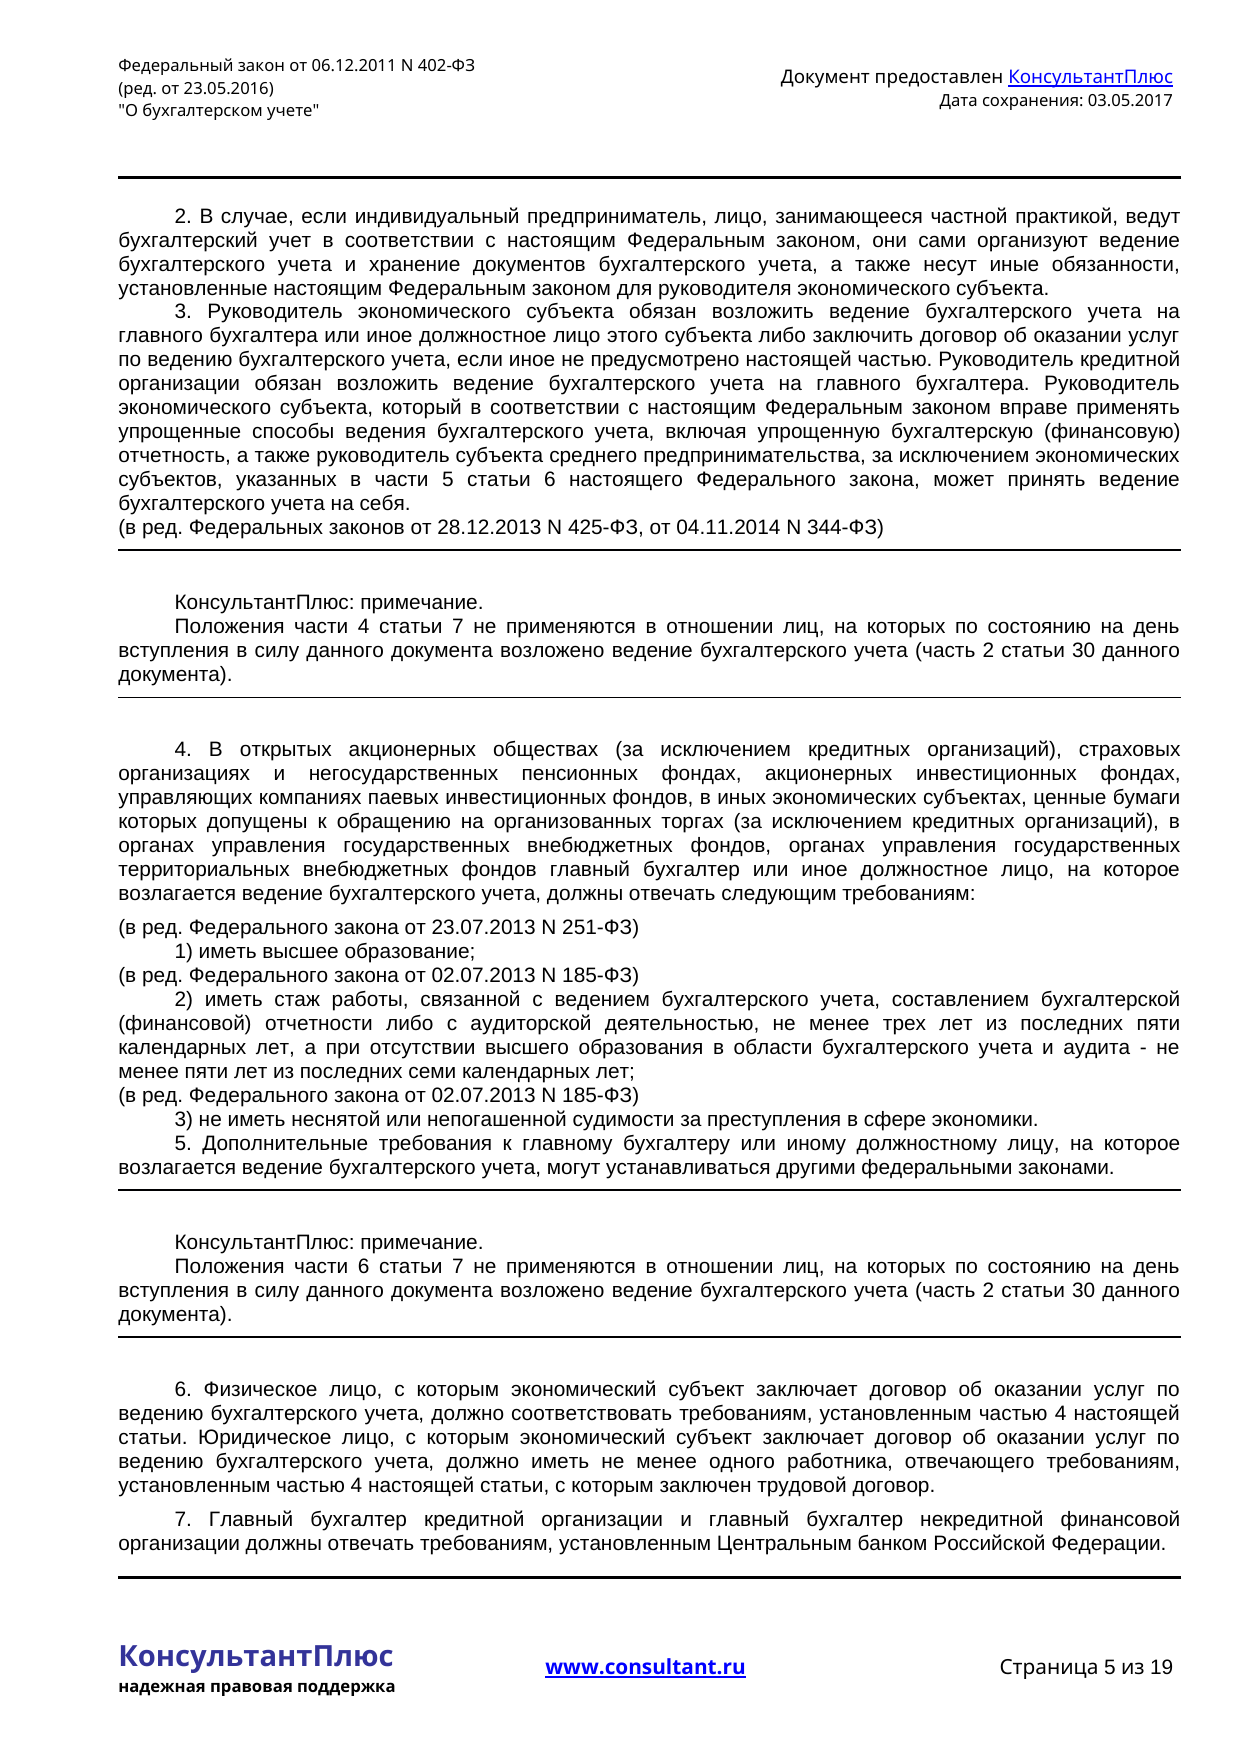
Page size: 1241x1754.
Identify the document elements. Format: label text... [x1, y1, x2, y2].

text (в ред. Федерального закона от 02.07.2013 N 185-ФЗ) [118, 1083, 1181, 1107]
text (в ред. Федерального закона от 02.07.2013 N 185-ФЗ) [118, 963, 1181, 987]
text Положения части 6 статьи 7 не применяются в отношении лиц, на которых по состоянию на день вступления в силу данного документа возложено ведение бухгалтерского учета (часть 2 статьи 30 данного документа). [118, 1254, 1181, 1326]
text 3) не иметь неснятой или непогашенной судимости за преступления в сфере экономики. [118, 1107, 1181, 1131]
text Положения части 4 статьи 7 не применяются в отношении лиц, на которых по состоянию на день вступления в силу данного документа возложено ведение бухгалтерского учета (часть 2 статьи 30 данного документа). [118, 614, 1181, 686]
text 2) иметь стаж работы, связанной с ведением бухгалтерского учета, составлением бухгалтерской (финансовой) отчетности либо с аудиторской деятельностью, не менее трех лет из последних пяти календарных лет, а при отсутствии высшего образования в области бухгалтерского учета и аудита - не менее пяти лет из последних семи календарных лет; [118, 987, 1181, 1083]
text 6. Физическое лицо, с которым экономический субъект заключает договор об оказании услуг по ведению бухгалтерского учета, должно соответствовать требованиям, установленным частью 4 настоящей статьи. Юридическое лицо, с которым экономический субъект заключает договор об оказании услуг по ведению бухгалтерского учета, должно иметь не менее одного работника, отвечающего требованиям, установленным частью 4 настоящей статьи, с которым заключен трудовой договор. [118, 1375, 1181, 1497]
text 7. Главный бухгалтер кредитной организации и главный бухгалтер некредитной финансовой организации должны отвечать требованиям, установленным Центральным банком Российской Федерации. [118, 1507, 1181, 1555]
text КонсультантПлюс: примечание. [118, 1230, 1181, 1254]
text (в ред. Федеральных законов от 28.12.2013 N 425-ФЗ, от 04.11.2014 N 344-ФЗ) [118, 515, 1181, 539]
text КонсультантПлюс: примечание. [118, 590, 1181, 614]
text 5. Дополнительные требования к главному бухгалтеру или иному должностному лицу, на которое возлагается ведение бухгалтерского учета, могут устанавливаться другими федеральными законами. [118, 1131, 1181, 1179]
text 4. В открытых акционерных обществах (за исключением кредитных организаций), страховых организациях и негосударственных пенсионных фондах, акционерных инвестиционных фондах, управляющих компаниях паевых инвестиционных фондов, в иных экономических субъектах, ценные бумаги которых допущены к обращению на организованных торгах (за исключением кредитных организаций), в органах управления государственных внебюджетных фондов, органах управления государственных территориальных внебюджетных фондов главный бухгалтер или иное должностное лицо, на которое возлагается ведение бухгалтерского учета, должны отвечать следующим требованиям: [118, 736, 1181, 905]
text (в ред. Федерального закона от 23.07.2013 N 251-ФЗ) [118, 915, 1181, 939]
text 3. Руководитель экономического субъекта обязан возложить ведение бухгалтерского учета на главного бухгалтера или иное должностное лицо этого субъекта либо заключить договор об оказании услуг по ведению бухгалтерского учета, если иное не предусмотрено настоящей частью. Руководитель кредитной организации обязан возложить ведение бухгалтерского учета на главного бухгалтера. Руководитель экономического субъекта, который в соответствии с настоящим Федеральным законом вправе применять упрощенные способы ведения бухгалтерского учета, включая упрощенную бухгалтерскую (финансовую) отчетность, а также руководитель субъекта среднего предпринимательства, за исключением экономических субъектов, указанных в части 5 статьи 6 настоящего Федерального закона, может принять ведение бухгалтерского учета на себя. [118, 299, 1181, 515]
text 2. В случае, если индивидуальный предприниматель, лицо, занимающееся частной практикой, ведут бухгалтерский учет в соответствии с настоящим Федеральным законом, они сами организуют ведение бухгалтерского учета и хранение документов бухгалтерского учета, а также несут иные обязанности, установленные настоящим Федеральным законом для руководителя экономического субъекта. [118, 203, 1181, 299]
text 1) иметь высшее образование; [118, 939, 1181, 963]
